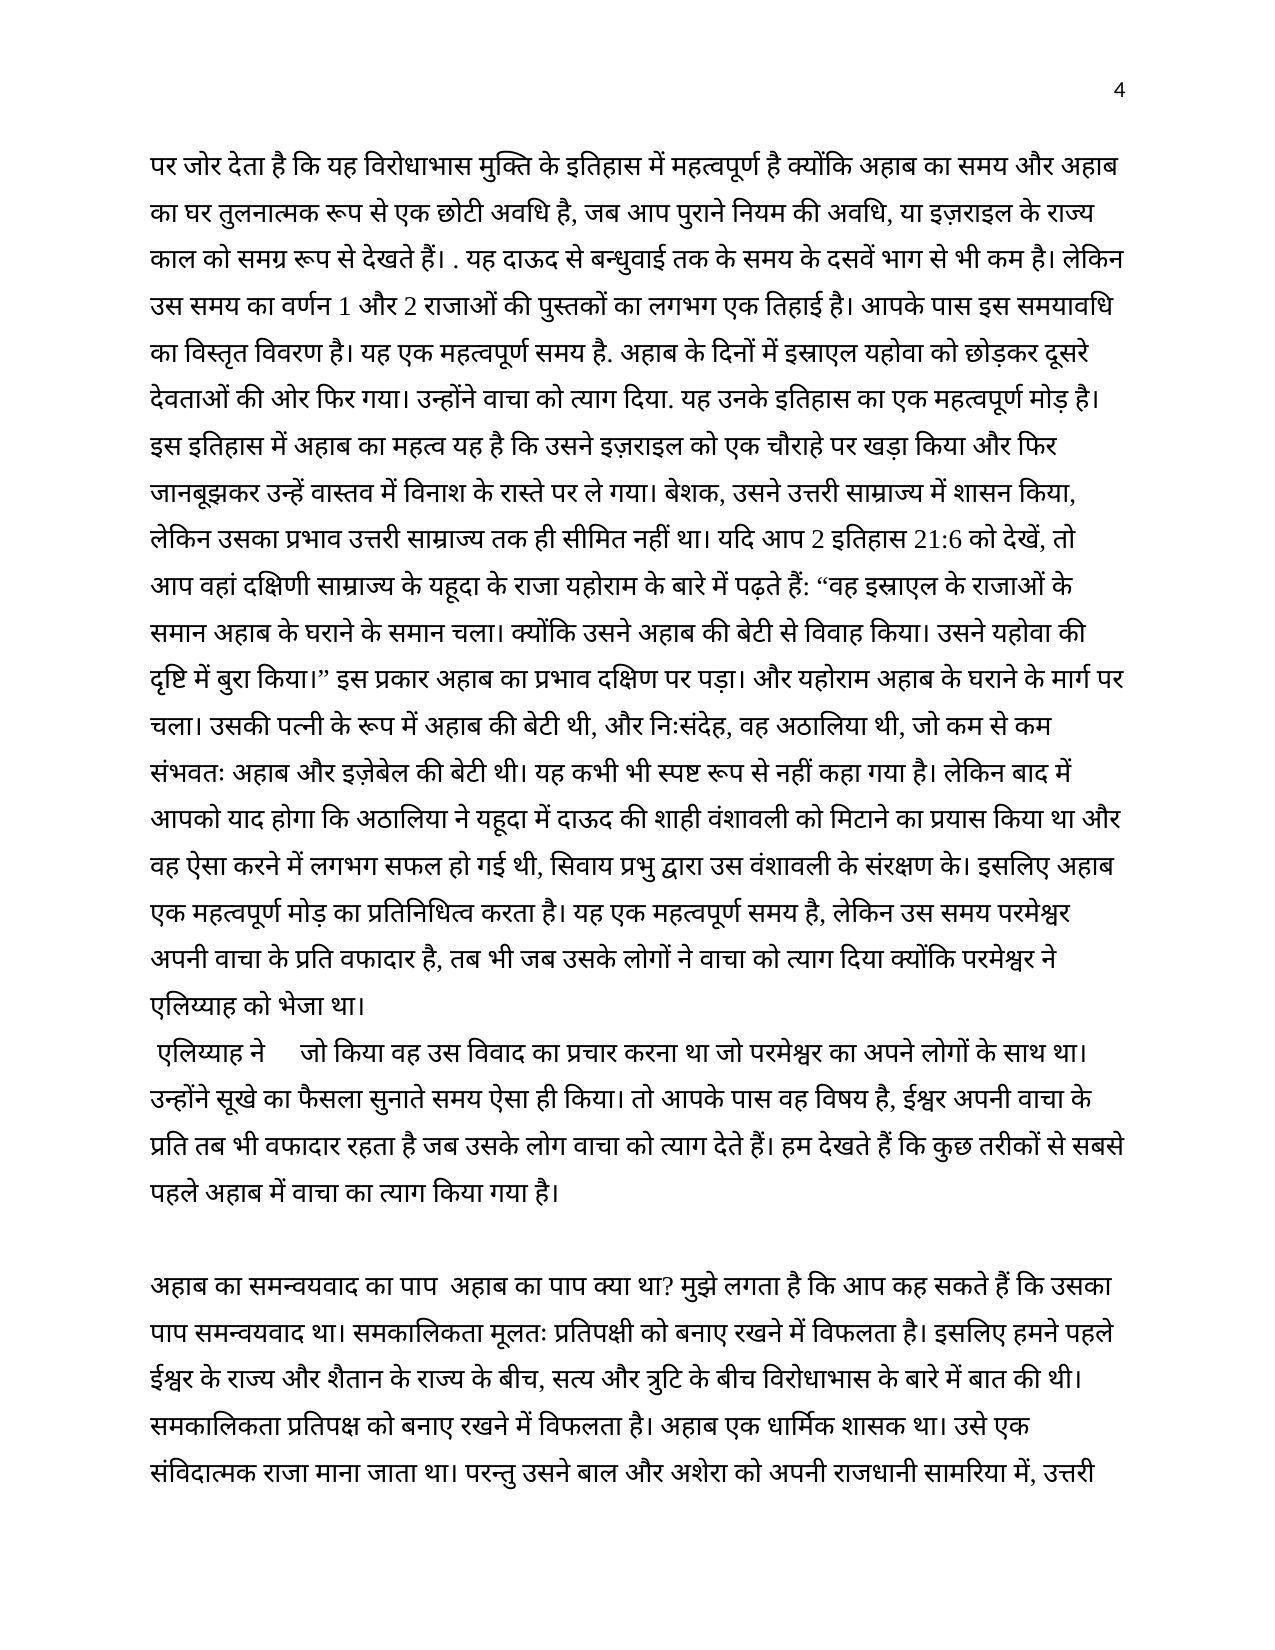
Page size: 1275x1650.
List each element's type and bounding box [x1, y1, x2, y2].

text [150, 150, 1125, 1488]
